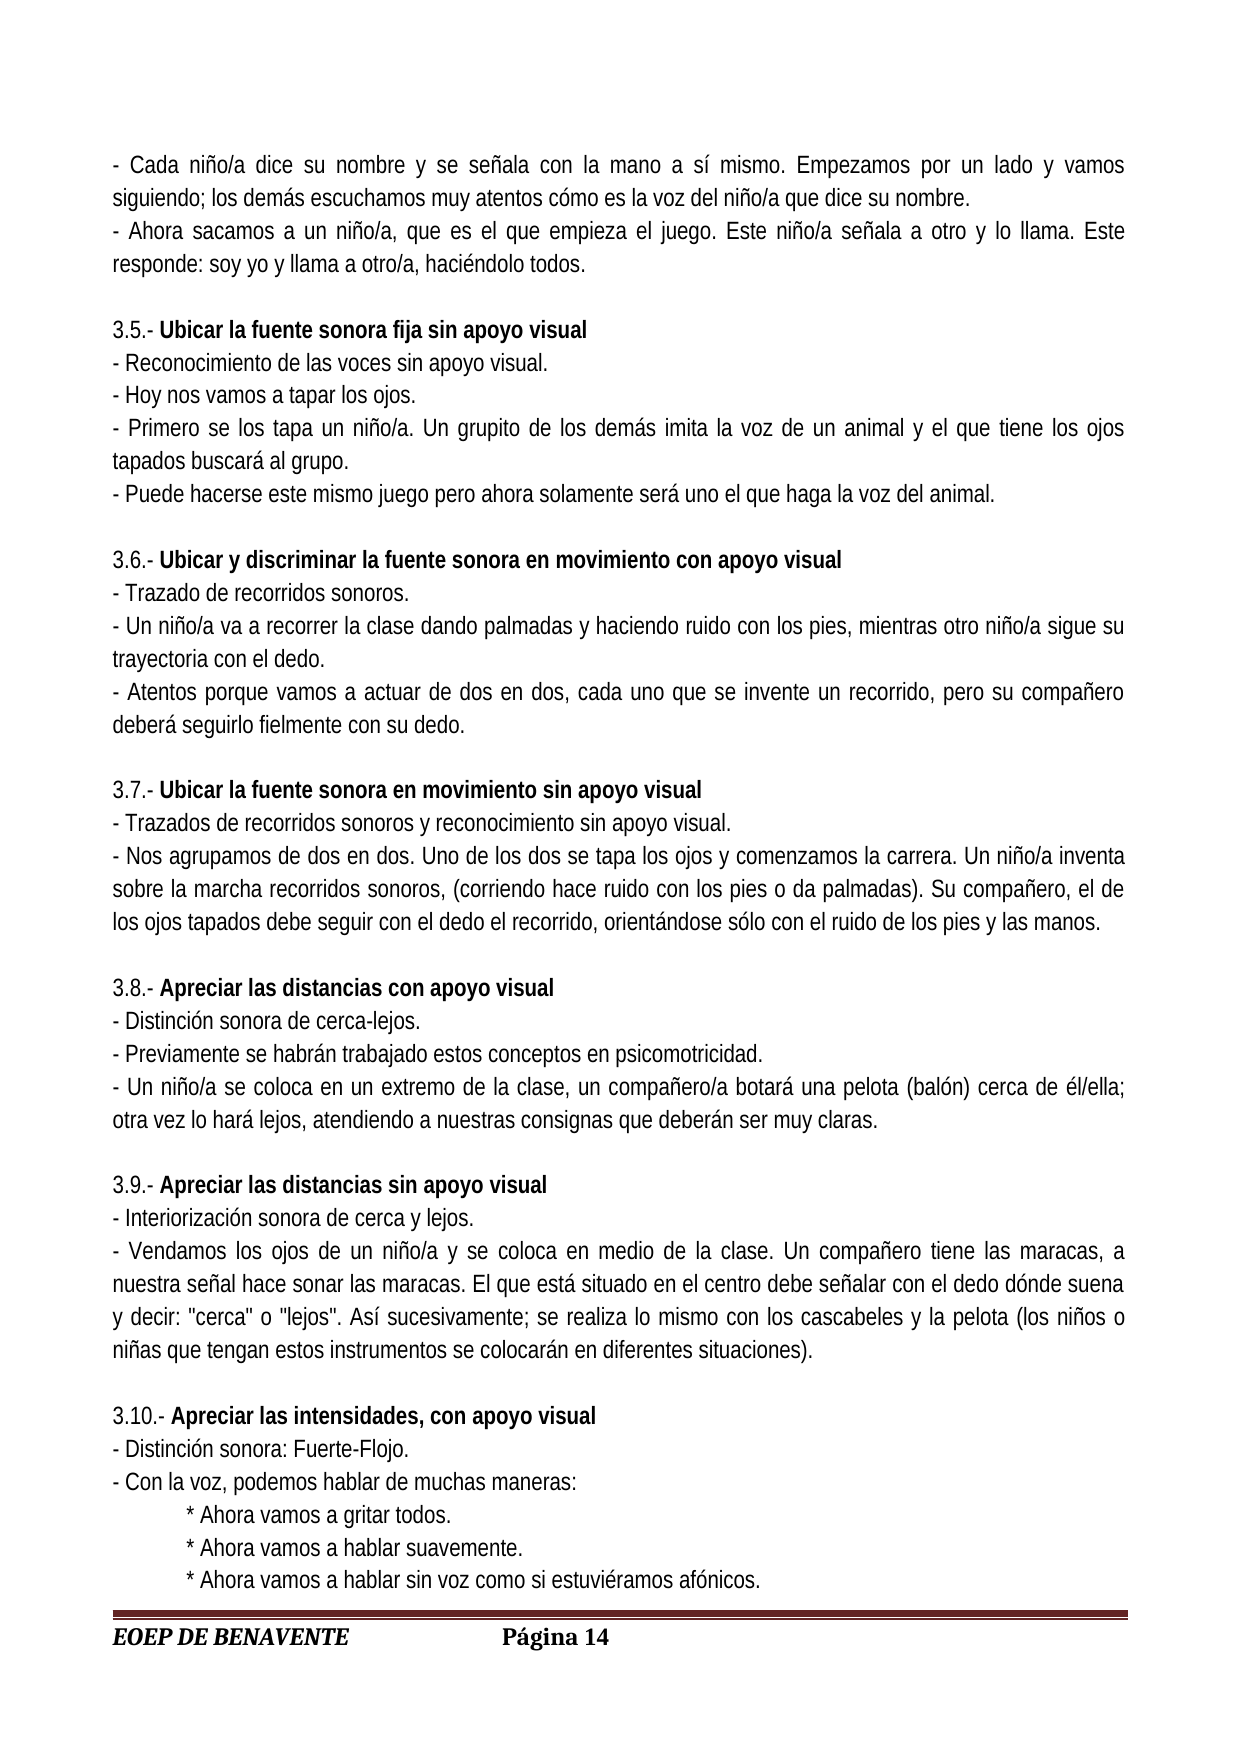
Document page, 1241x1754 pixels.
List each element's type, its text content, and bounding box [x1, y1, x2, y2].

text 3.9.- Apreciar las distancias sin apoyo visual [112, 1170, 1128, 1199]
text - Distinción sonora de cerca-lejos. [112, 1006, 1128, 1034]
text 3.7.- Ubicar la fuente sonora en movimiento sin apoyo visual [112, 775, 1128, 804]
text - Previamente se habrán trabajado estos conceptos en psicomotricidad. [112, 1039, 1128, 1067]
text 3.5.- Ubicar la fuente sonora fija sin apoyo visual [112, 314, 1128, 343]
text - Nos agrupamos de dos en dos. Uno de los dos se tapa los ojos y comenzamos la carrera. Un niño/a inventa sobre la marcha recorridos sonoros, (corriendo hace ruido con los pies o da palmadas). Su compañero, el de los ojos tapados debe seguir con el dedo el recorrido, orientándose sólo con el ruido de los pies y las manos. [112, 841, 1128, 936]
text - Con la voz, podemos hablar de muchas maneras: [112, 1467, 1128, 1495]
text - Reconocimiento de las voces sin apoyo visual. [112, 347, 1128, 376]
text - Trazado de recorridos sonoros. [112, 578, 1128, 607]
text * Ahora vamos a gritar todos. [186, 1499, 1128, 1528]
text - Atentos porque vamos a actuar de dos en dos, cada uno que se invente un recorrido, pero su compañero deberá seguirlo fielmente con su dedo. [112, 677, 1128, 738]
text - Distinción sonora: Fuerte-Flojo. [112, 1434, 1128, 1462]
text - Un niño/a se coloca en un extremo de la clase, un compañero/a botará una pelota (balón) cerca de él/ella; otra vez lo hará lejos, atendiendo a nuestras consignas que deberán ser muy claras. [112, 1072, 1128, 1133]
text - Puede hacerse este mismo juego pero ahora solamente será uno el que haga la voz del animal. [112, 479, 1128, 508]
text - Trazados de recorridos sonoros y reconocimiento sin apoyo visual. [112, 808, 1128, 837]
text 3.8.- Apreciar las distancias con apoyo visual [112, 973, 1128, 1002]
text - Interiorización sonora de cerca y lejos. [112, 1203, 1128, 1232]
text - Un niño/a va a recorrer la clase dando palmadas y haciendo ruido con los pies, mientras otro niño/a sigue su trayectoria con el dedo. [112, 611, 1128, 672]
text * Ahora vamos a hablar sin voz como si estuviéramos afónicos. [186, 1565, 1128, 1594]
text * Ahora vamos a hablar suavemente. [186, 1532, 1128, 1561]
text 3.10.- Apreciar las intensidades, con apoyo visual [112, 1401, 1128, 1429]
text 3.6.- Ubicar y discriminar la fuente sonora en movimiento con apoyo visual [112, 545, 1128, 574]
text - Cada niño/a dice su nombre y se señala con la mano a sí mismo. Empezamos por un lado y vamos siguiendo; los demás escuchamos muy atentos cómo es la voz del niño/a que dice su nombre. [112, 150, 1128, 212]
text - Vendamos los ojos de un niño/a y se coloca en medio de la clase. Un compañero tiene las maracas, a nuestra señal hace sonar las maracas. El que está situado en el centro debe señalar con el dedo dónde suena y decir: "cerca" o "lejos". Así sucesivamente; se realiza lo mismo con los cascabeles y la pelota (los niños o niñas que tengan estos instrumentos se colocarán en diferentes situaciones). [112, 1236, 1128, 1364]
text - Hoy nos vamos a tapar los ojos. [112, 380, 1128, 409]
text - Primero se los tapa un niño/a. Un grupito de los demás imita la voz de un animal y el que tiene los ojos tapados buscará al grupo. [112, 413, 1128, 475]
text - Ahora sacamos a un niño/a, que es el que empieza el juego. Este niño/a señala a otro y lo llama. Este responde: soy yo y llama a otro/a, haciéndolo todos. [112, 216, 1128, 277]
